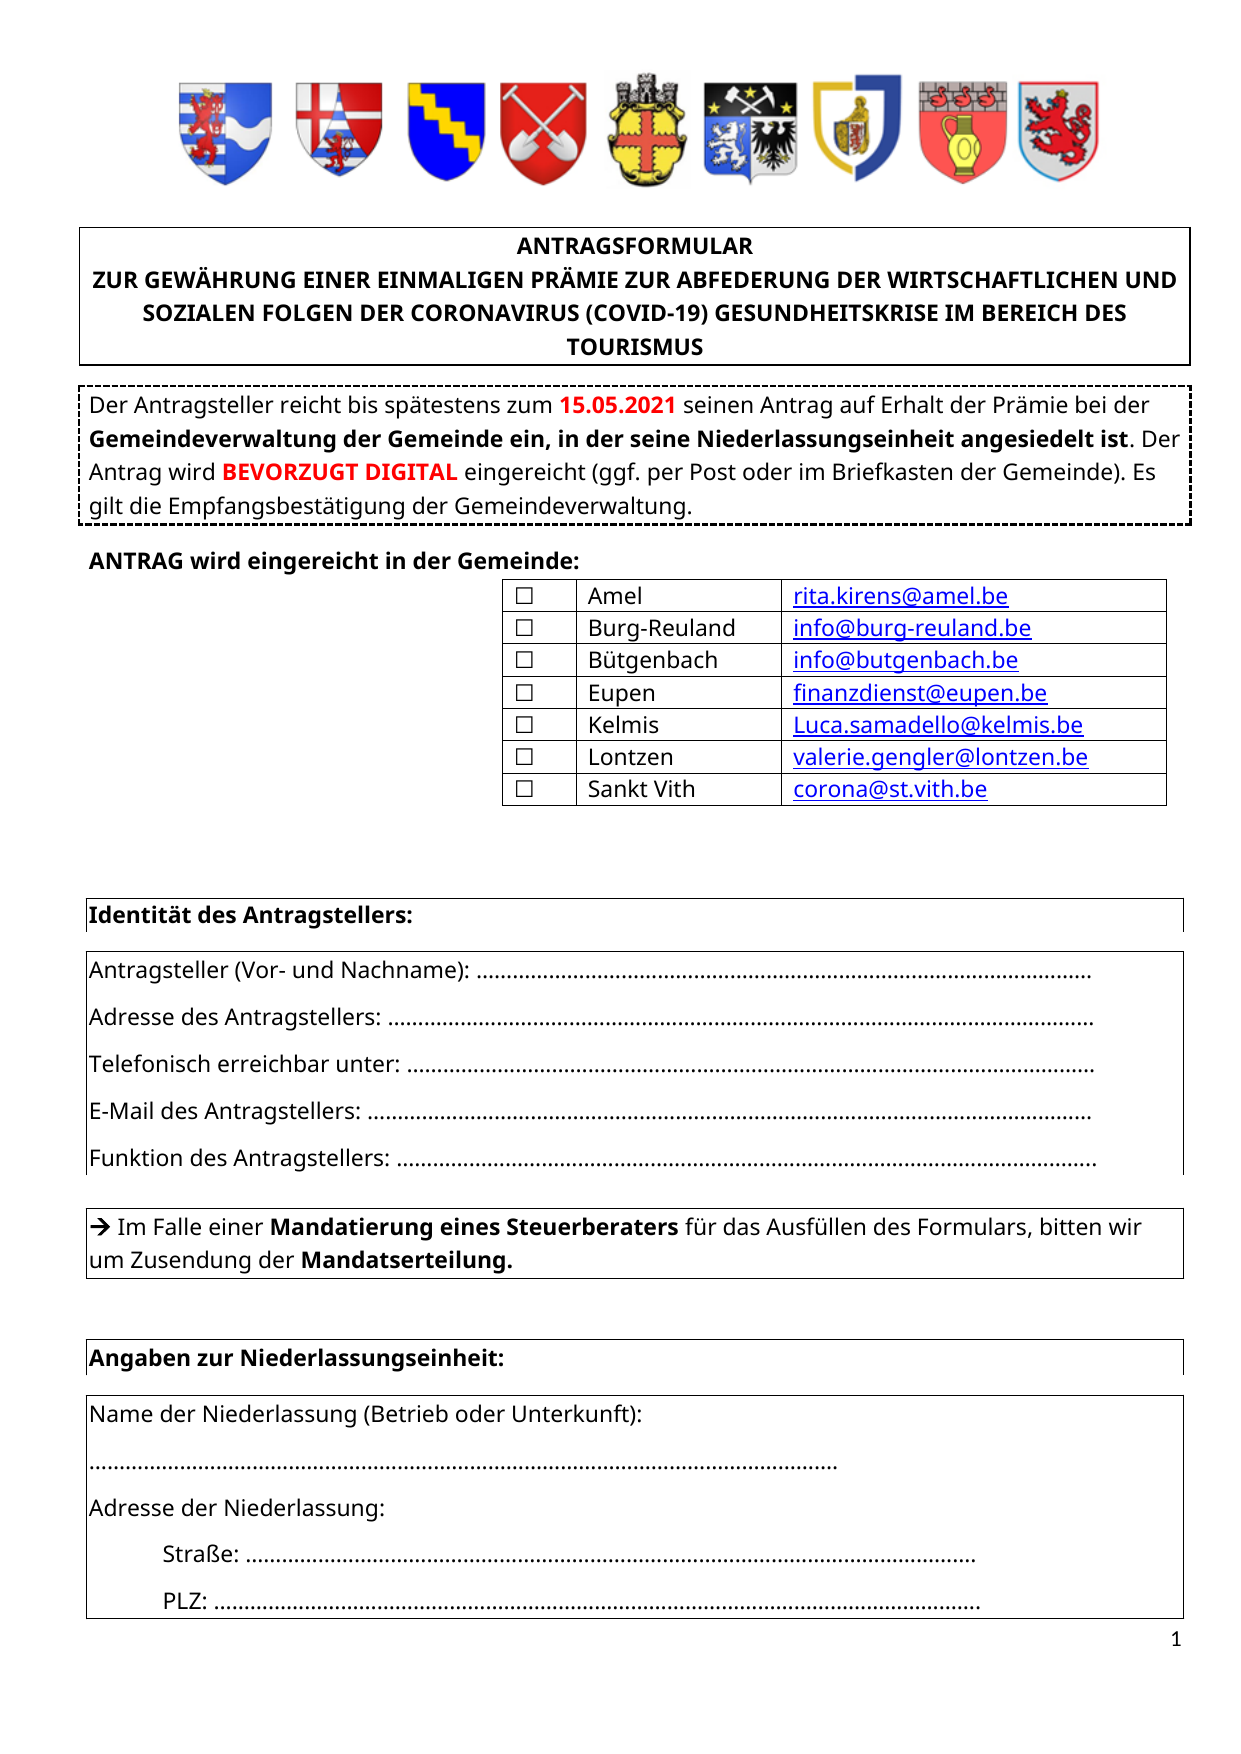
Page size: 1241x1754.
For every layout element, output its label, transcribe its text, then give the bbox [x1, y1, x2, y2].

table_cell info@burg-reuland.be [782, 612, 1166, 643]
table_cell corona@st.vith.be [782, 774, 1166, 805]
text Identität des Antragstellers: [87, 899, 1183, 932]
table_cell Bütgenbach [577, 644, 781, 676]
table_cell info@butgenbach.be [782, 644, 1166, 676]
table_cell Eupen [577, 677, 781, 708]
table_cell Lontzen [577, 741, 781, 772]
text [87, 1396, 1183, 1618]
table_cell Sankt Vith [577, 774, 781, 805]
text ANTRAGSFORMULAR ZUR GEWÄHRUNG EINER EINMALIGEN PRÄMIE ZUR ABFEDERUNG DER WIRTSCHAFTLICHEN UND SOZIALEN FOLGEN DER CORONAVIRUS (COVID-19) GESUNDHEITSKRISE IM BEREICH DES TOURISMUS [80, 228, 1189, 364]
text Der Antragsteller reicht bis spätestens zum 15.05.2021 seinen Antrag auf Erhalt der Prämie bei der Gemeindeverwaltung der Gemeinde ein, in der seine Niederlassungseinheit angesiedelt ist. Der Antrag wird BEVORZUGT DIGITAL eingereicht (ggf. per Post oder im Briefkasten der Gemeinde). Es gilt die Empfangsbestätigung der Gemeindeverwaltung. [78, 385, 1192, 526]
table_cell Burg-Reuland [577, 612, 781, 643]
table_cell Luca.samadello@kelmis.be [782, 709, 1166, 740]
picture [162, 59, 1108, 208]
text ANTRAG wird eingereicht in der Gemeinde: [89, 545, 1181, 576]
text Im Falle einer Mandatierung eines Steuerberaters für das Ausfüllen des Formulars, bitten wir um Zusendung der Mandatserteilung. [87, 1209, 1183, 1278]
table_header rita.kirens@amel.be [782, 580, 1166, 611]
table_cell valerie.gengler@lontzen.be [782, 741, 1166, 772]
table_header Amel [577, 580, 781, 611]
text Antragsteller (Vor- und Nachname): ………………………………………………………………………………………… Adresse des Antragstellers: ……………………………………………………………………………………………………… Telefonisch erreichbar unter: …………………………………………………………………………………………………… E-Mail des Antragstellers: ………………………………………………………………………………………………………… Funktion des Antragstellers: …………………………………………………………………………………………………….. [87, 952, 1183, 1175]
table_cell Kelmis [577, 709, 781, 740]
table_cell finanzdienst@eupen.be [782, 677, 1166, 708]
text Angaben zur Niederlassungseinheit: [87, 1340, 1183, 1375]
